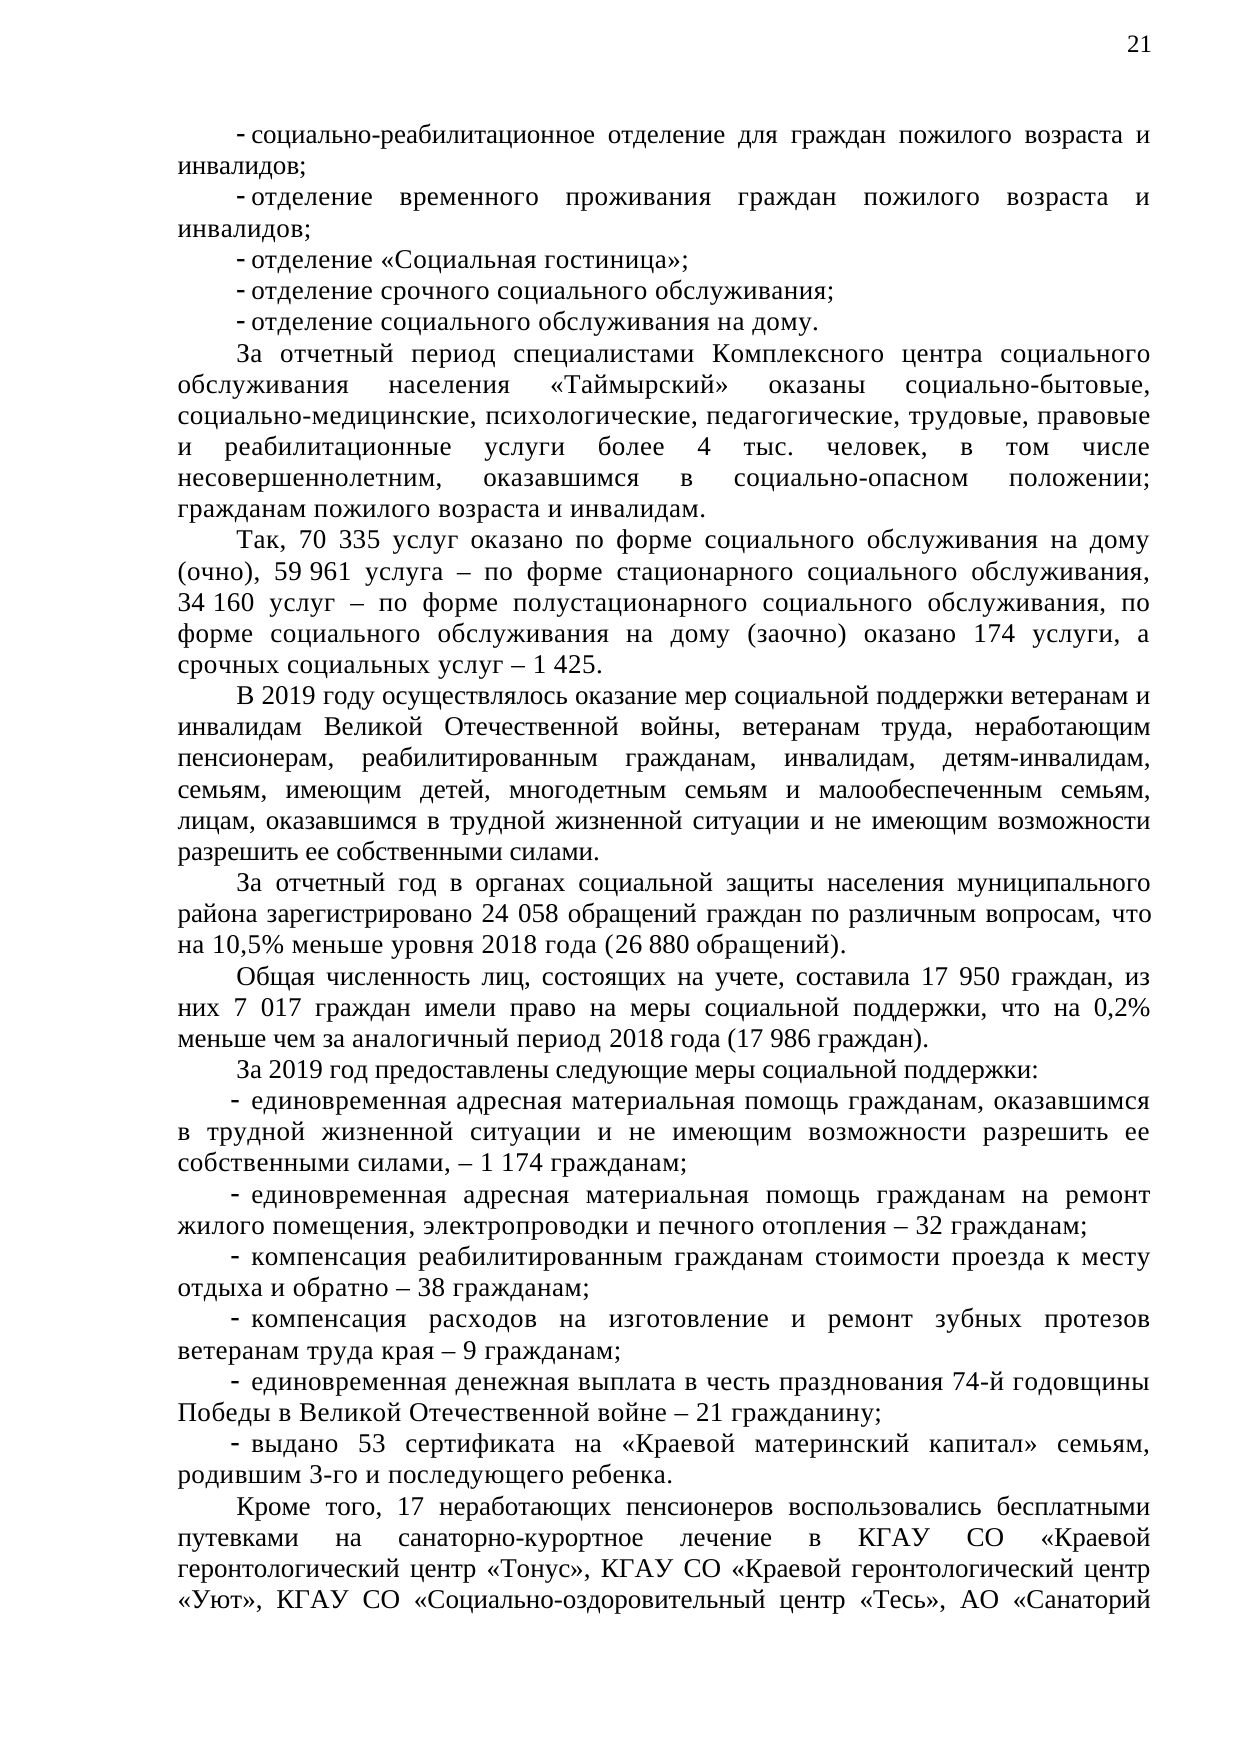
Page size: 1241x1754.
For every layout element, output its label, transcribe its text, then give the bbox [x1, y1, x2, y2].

list единовременная адресная материальная помощь гражданам, оказавшимся в трудной жизненной ситуации и не имеющим возможности разрешить ее собственными силами, – 1 174 гражданам; [177, 1084, 1152, 1178]
list отделение социального обслуживания на дому. [177, 305, 1152, 337]
list отделение временного проживания граждан пожилого возраста и инвалидов; [177, 181, 1152, 243]
list отделение «Социальная гостиница»; [177, 243, 1152, 274]
text За отчетный период специалистами Комплексного центра социального обслуживания населения «Таймырский» оказаны социально-бытовые, социально-медицинские, психологические, педагогические, трудовые, правовые и реабилитационные услуги более 4 тыс. человек, в том числе несовершеннолетним, оказавшимся в социально-опасном положении; гражданам пожилого возраста и инвалидам. [177, 337, 1152, 523]
text За отчетный год в органах социальной защиты населения муниципального района зарегистрировано 24 058 обращений граждан по различным вопросам, что на 10,5% меньше уровня 2018 года (26 880 обращений). [177, 866, 1152, 959]
list компенсация реабилитированным гражданам стоимости проезда к месту отдыха и обратно – 38 гражданам; [177, 1240, 1152, 1302]
text В 2019 году осуществлялось оказание мер социальной поддержки ветеранам и инвалидам Великой Отечественной войны, ветеранам труда, неработающим пенсионерам, реабилитированным гражданам, инвалидам, детям-инвалидам, семьям, имеющим детей, многодетным семьям и малообеспеченным семьям, лицам, оказавшимся в трудной жизненной ситуации и не имеющим возможности разрешить ее собственными силами. [177, 679, 1152, 866]
list отделение срочного социального обслуживания; [177, 274, 1152, 305]
list выдано 53 сертификата на «Краевой материнский капитал» семьям, родившим 3-го и последующего ребенка. [177, 1427, 1152, 1490]
text За 2019 год предоставлены следующие меры социальной поддержки: [177, 1053, 1152, 1084]
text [177, 1490, 1152, 1614]
list социально-реабилитационное отделение для граждан пожилого возраста и инвалидов; [177, 118, 1152, 181]
text Так, 70 335 услуг оказано по форме социального обслуживания на дому (очно), 59 961 услуга – по форме стационарного социального обслуживания, 34 160 услуг – по форме полустационарного социального обслуживания, по форме социального обслуживания на дому (заочно) оказано 174 услуги, а срочных социальных услуг – 1 425. [177, 523, 1152, 679]
list единовременная адресная материальная помощь гражданам на ремонт жилого помещения, электропроводки и печного отопления – 32 гражданам; [177, 1178, 1152, 1240]
list компенсация расходов на изготовление и ремонт зубных протезов ветеранам труда края – 9 гражданам; [177, 1302, 1152, 1365]
list единовременная денежная выплата в честь празднования 74-й годовщины Победы в Великой Отечественной войне – 21 гражданину; [177, 1365, 1152, 1427]
text Общая численность лиц, состоящих на учете, составила 17 950 граждан, из них 7 017 граждан имели право на меры социальной поддержки, что на 0,2% меньше чем за аналогичный период 2018 года (17 986 граждан). [177, 959, 1152, 1053]
